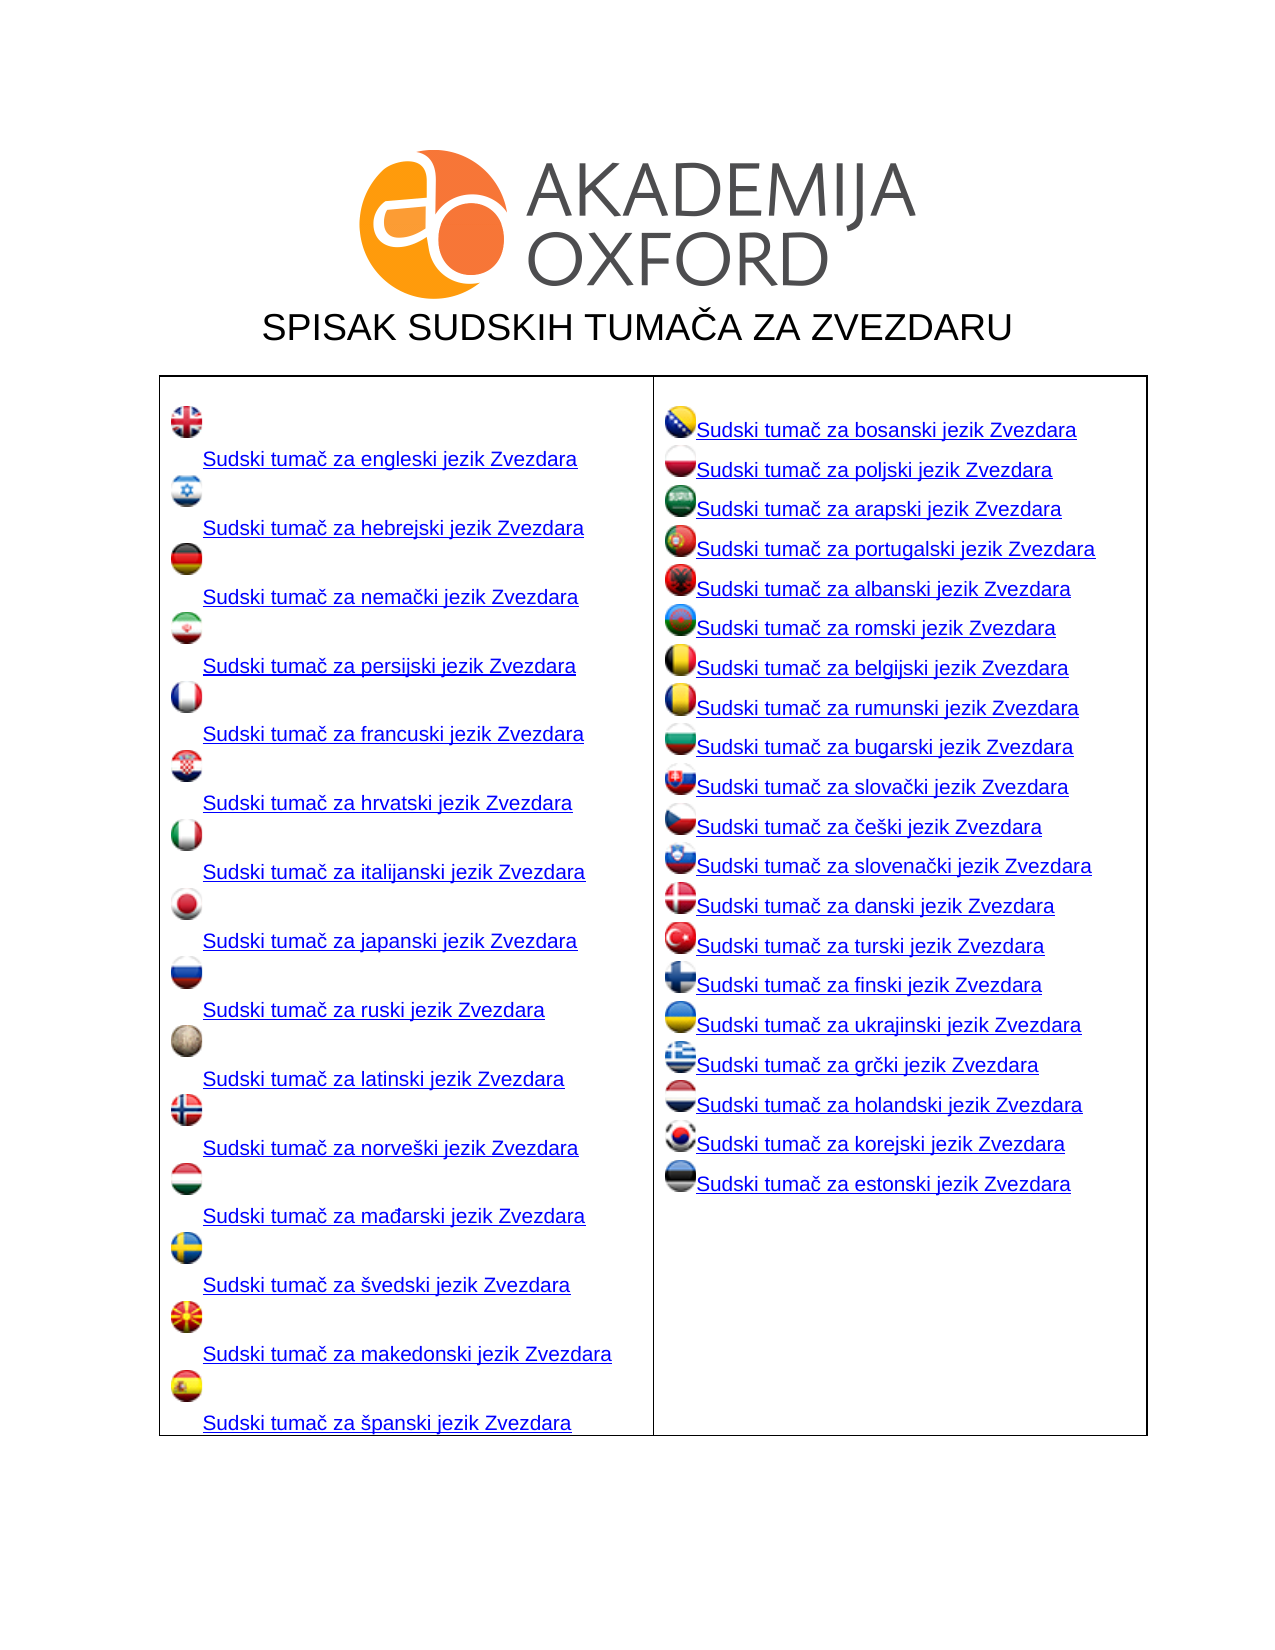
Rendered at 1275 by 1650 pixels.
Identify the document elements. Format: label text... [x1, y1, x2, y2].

picture [171, 1025, 203, 1057]
picture [171, 956, 203, 989]
picture [665, 406, 696, 438]
picture [665, 1080, 696, 1112]
picture [665, 1160, 696, 1192]
picture [665, 922, 696, 954]
picture [171, 1301, 203, 1333]
picture [665, 882, 696, 914]
picture [171, 612, 203, 644]
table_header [654, 377, 1146, 1435]
picture [665, 763, 696, 795]
picture [171, 1232, 203, 1264]
picture [171, 1094, 203, 1126]
picture [665, 683, 696, 716]
picture [665, 525, 696, 557]
picture [171, 819, 203, 851]
picture [171, 475, 203, 507]
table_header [160, 377, 653, 1435]
picture [171, 888, 203, 920]
picture [665, 485, 696, 517]
picture [665, 1120, 696, 1152]
picture [171, 750, 203, 782]
picture [665, 961, 696, 993]
picture [665, 564, 696, 596]
picture [171, 1163, 203, 1195]
picture [665, 723, 696, 755]
picture [171, 406, 203, 438]
picture [665, 842, 696, 874]
picture [665, 1041, 696, 1073]
picture [171, 681, 203, 713]
picture [171, 543, 203, 575]
picture [665, 803, 696, 835]
picture [665, 644, 696, 676]
picture [665, 1001, 696, 1033]
picture [359, 150, 916, 299]
picture [665, 445, 696, 477]
picture [665, 604, 696, 636]
picture [171, 1370, 203, 1402]
